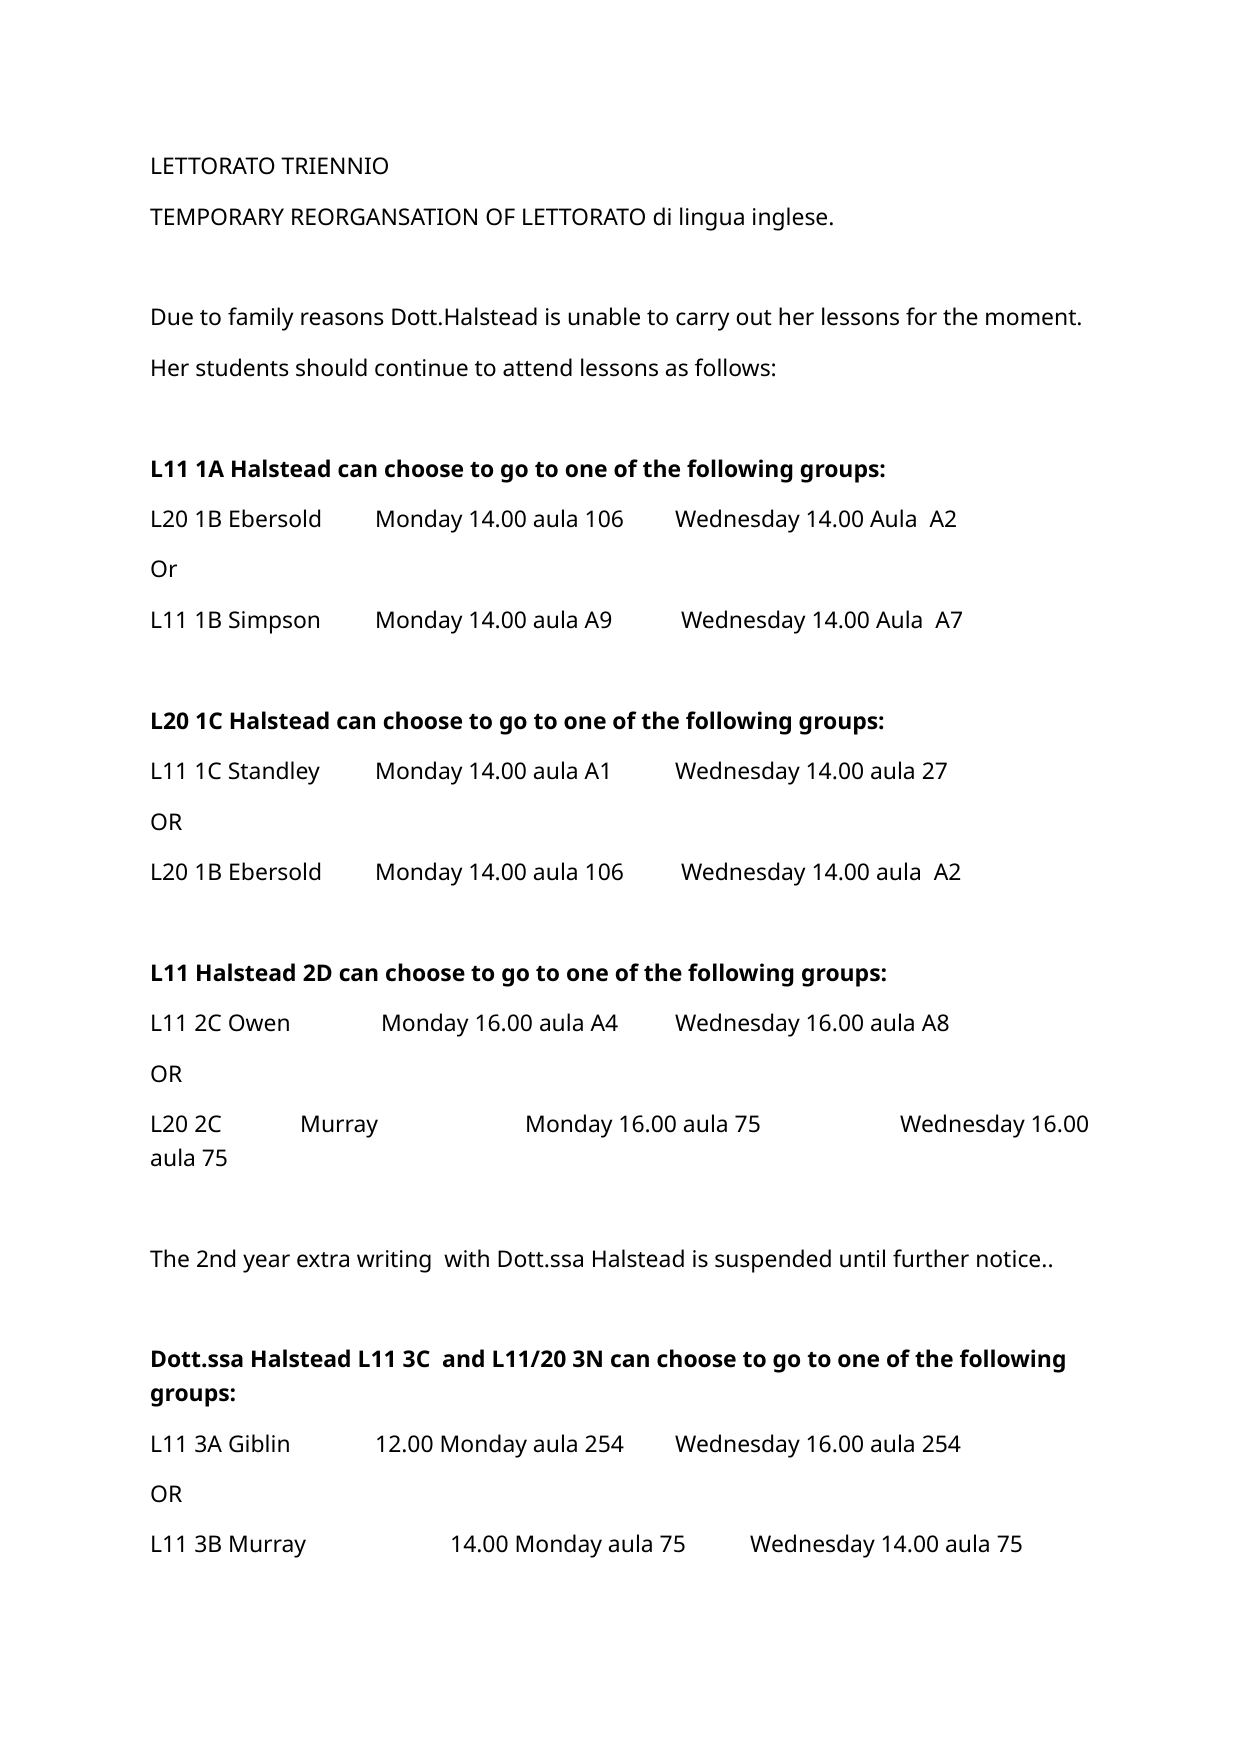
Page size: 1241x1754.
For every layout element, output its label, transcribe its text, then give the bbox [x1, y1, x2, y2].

text Dott.ssa Halstead L11 3C and L11/20 3N can choose to go to one of the following groups: [150, 1343, 1090, 1408]
text The 2nd year extra writing with Dott.ssa Halstead is suspended until further notice.. [150, 1242, 1090, 1274]
text L11 1B Simpson Monday 14.00 aula A9 Wednesday 14.00 Aula A7 [150, 604, 1090, 635]
text OR [150, 805, 1090, 837]
text OR [150, 1478, 1090, 1509]
text L20 1B Ebersold Monday 14.00 aula 106 Wednesday 14.00 Aula A2 [150, 503, 1090, 534]
text OR [150, 1057, 1090, 1089]
text L20 1B Ebersold Monday 14.00 aula 106 Wednesday 14.00 aula A2 [150, 856, 1090, 887]
text L11 Halstead 2D can choose to go to one of the following groups: [150, 957, 1090, 988]
text Due to family reasons Dott.Halstead is unable to carry out her lessons for the moment. [150, 301, 1090, 332]
text L11 3B Murray 14.00 Monday aula 75 Wednesday 14.00 aula 75 [150, 1528, 1090, 1559]
text L11 3A Giblin 12.00 Monday aula 254 Wednesday 16.00 aula 254 [150, 1427, 1090, 1459]
text L11 2C Owen Monday 16.00 aula A4 Wednesday 16.00 aula A8 [150, 1007, 1090, 1038]
text L20 2C Murray Monday 16.00 aula 75 Wednesday 16.00 aula 75 [150, 1108, 1090, 1173]
text L11 1C Standley Monday 14.00 aula A1 Wednesday 14.00 aula 27 [150, 755, 1090, 786]
text TEMPORARY REORGANSATION OF LETTORATO di lingua inglese. [150, 200, 1090, 232]
text L20 1C Halstead can choose to go to one of the following groups: [150, 704, 1090, 736]
text Her students should continue to attend lessons as follows: [150, 352, 1090, 383]
text LETTORATO TRIENNIO [150, 150, 1090, 181]
text L11 1A Halstead can choose to go to one of the following groups: [150, 452, 1090, 484]
text Or [150, 553, 1090, 584]
